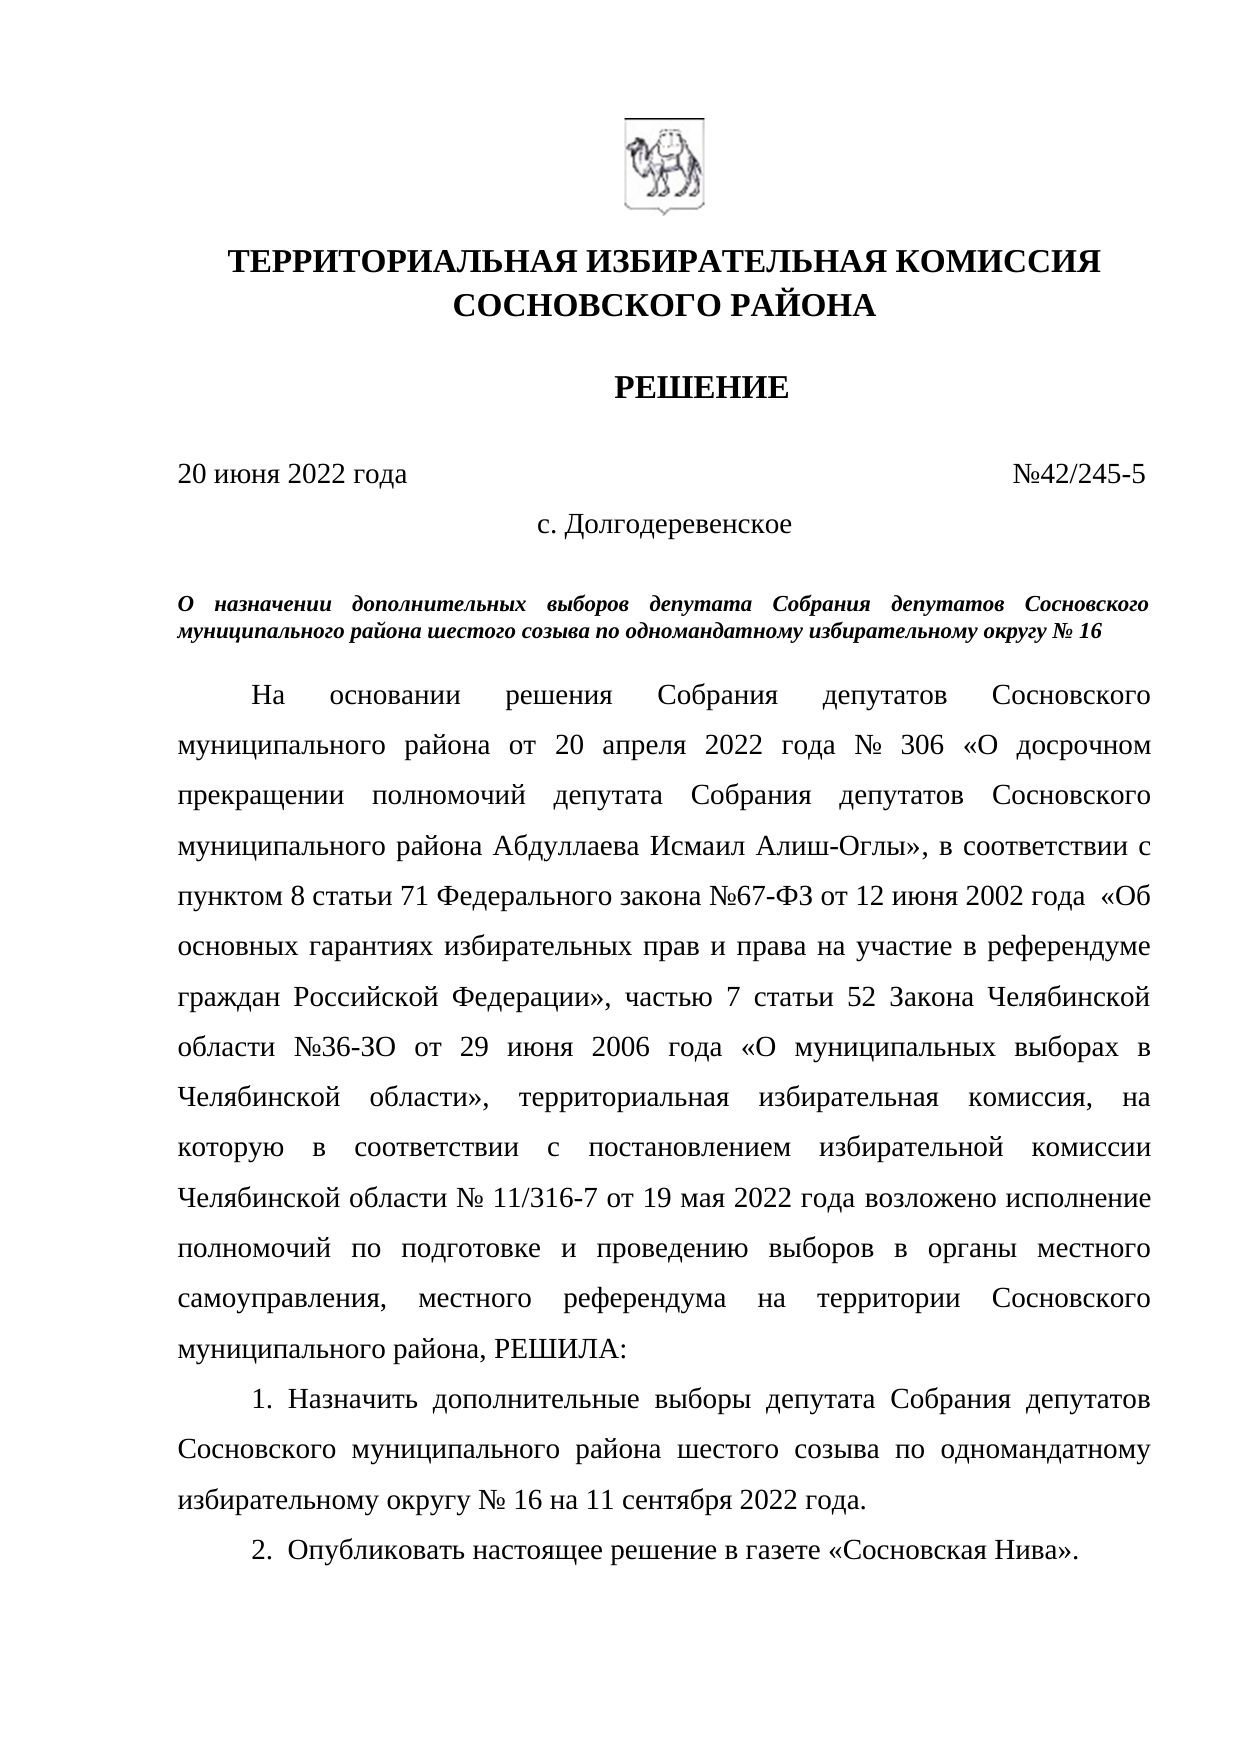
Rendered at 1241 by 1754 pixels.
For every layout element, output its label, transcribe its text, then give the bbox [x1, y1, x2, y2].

text ТЕРРИТОРИАЛЬНАЯ ИЗБИРАТЕЛЬНАЯ КОМИССИЯ [177, 241, 1152, 279]
text На основании решения Собрания депутатов Сосновского муниципального района от 20 апреля 2022 года № 306 «О досрочном прекращении полномочий депутата Собрания депутатов Сосновского муниципального района Абдуллаева Исмаил Алиш-Оглы», в соответствии с пунктом 8 статьи 71 Федерального закона №67-ФЗ от 12 июня 2002 года «Об основных гарантиях избирательных прав и права на участие в референдуме граждан Российской Федерации», частью 7 статьи 52 Закона Челябинской области №36-ЗО от 29 июня 2006 года «О муниципальных выборах в Челябинской области», территориальная избирательная комиссия, на которую в соответствии с постановлением избирательной комиссии Челябинской области № 11/316-7 от 19 мая 2022 года возложено исполнение полномочий по подготовке и проведению выборов в органы местного самоуправления, местного референдума на территории Сосновского муниципального района, РЕШИЛА: [177, 677, 1152, 1364]
text 20 июня 2022 года №42/245-5 [177, 456, 1152, 490]
picture [623, 118, 705, 216]
text с. Долгодеревенское [177, 507, 1152, 540]
text О назначении дополнительных выборов депутата Собрания депутатов Сосновского муниципального района шестого созыва по одномандатному избирательному округу № 16 [177, 591, 1152, 643]
text РЕШЕНИЕ [177, 368, 1152, 406]
text СОСНОВСКОГО РАЙОНА [177, 285, 1152, 324]
text 1. Назначить дополнительные выборы депутата Собрания депутатов Сосновского муниципального района шестого созыва по одномандатному избирательному округу № 16 на 11 сентября 2022 года. [177, 1381, 1152, 1515]
text 2. Опубликовать настоящее решение в газете «Сосновская Нива». [177, 1532, 1152, 1566]
